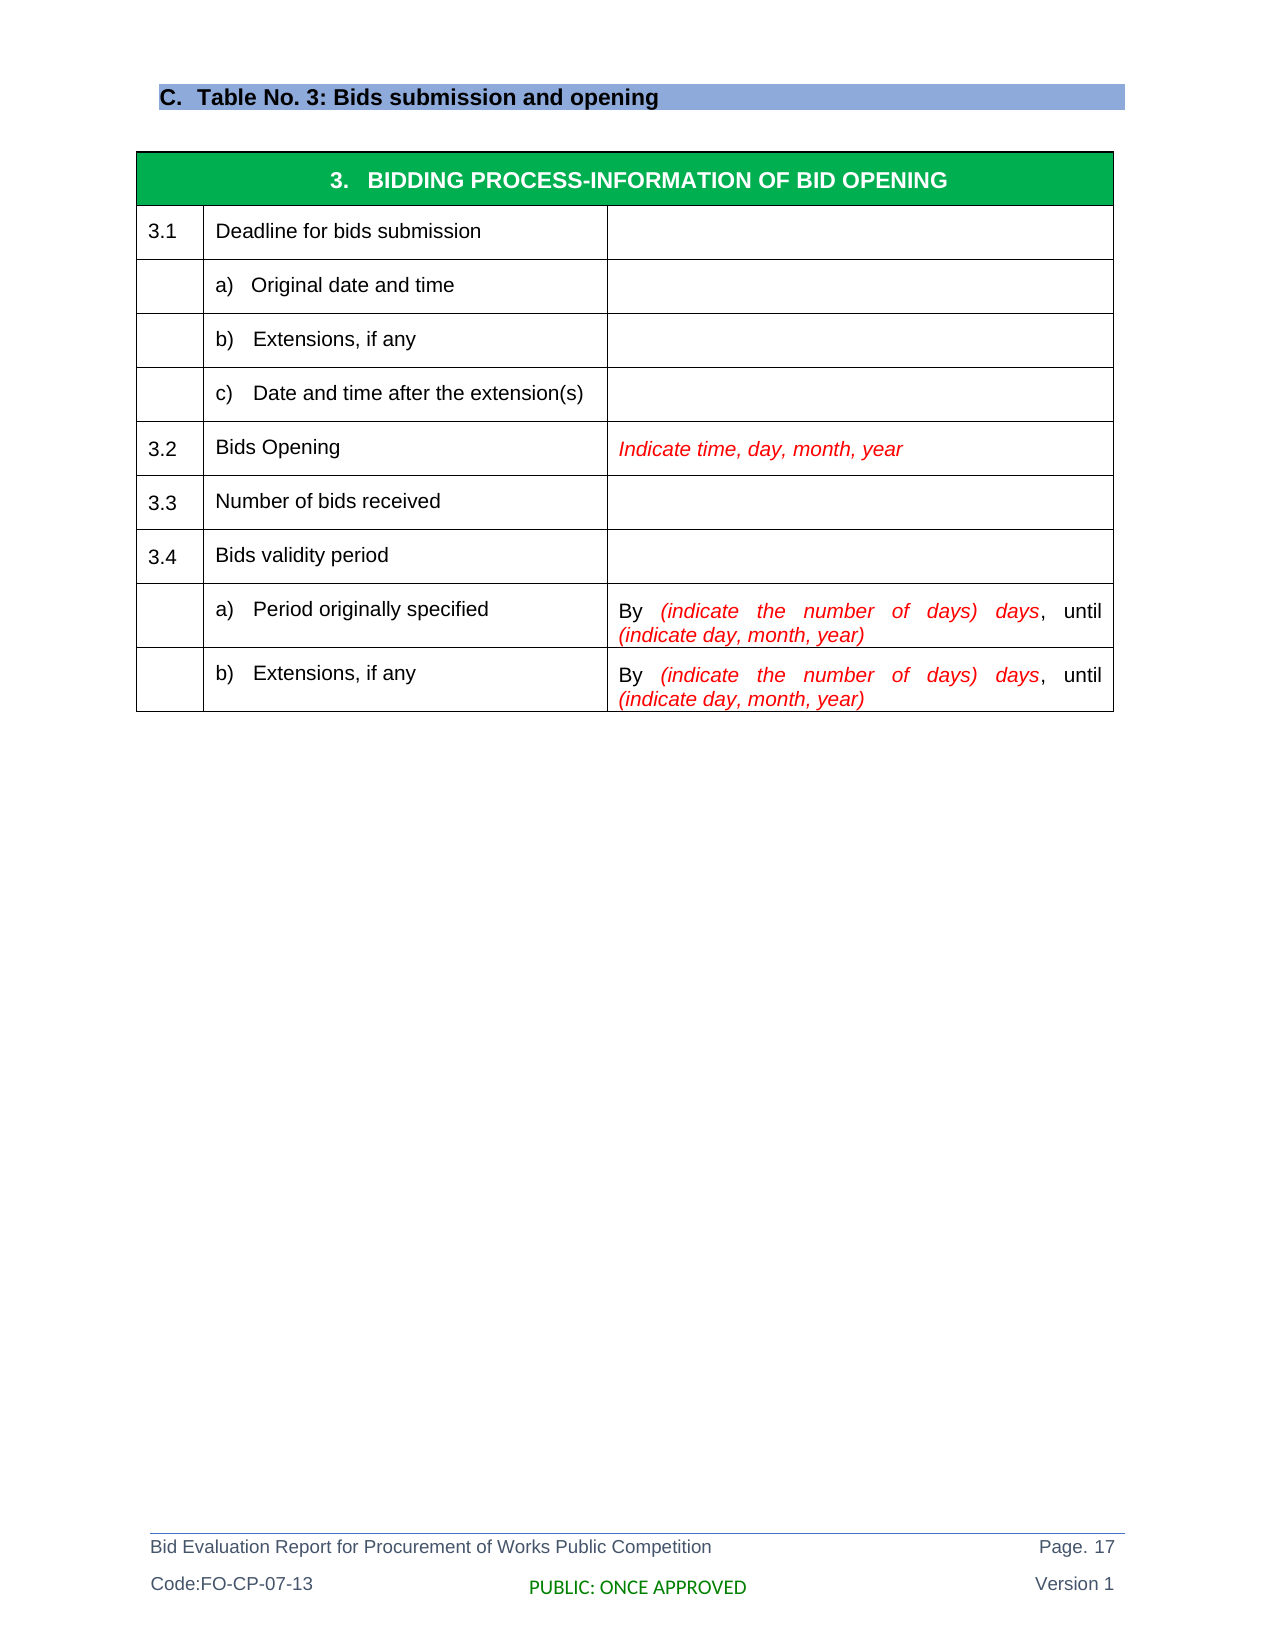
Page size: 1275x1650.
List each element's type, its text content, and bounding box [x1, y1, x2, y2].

table_cell [608, 368, 1113, 421]
table_cell 3.1 [137, 206, 203, 259]
table_cell [608, 314, 1113, 367]
table_cell Number of bids received [204, 476, 607, 529]
table_cell Extensions, if any [204, 314, 607, 367]
table_cell Period originally specified [204, 584, 607, 647]
table_cell [137, 314, 203, 367]
table_cell [137, 368, 203, 421]
subtitle Table No. 3: Bids submission and opening [159, 84, 1125, 110]
table_header BIDDING PROCESS-INFORMATION OF BID OPENING [137, 153, 1113, 205]
table_cell Bids Opening [204, 422, 607, 475]
table_cell 3.4 [137, 530, 203, 583]
table_cell [137, 648, 203, 711]
table_cell 3.2 [137, 422, 203, 475]
table_cell [608, 206, 1113, 259]
table_cell By (indicate the number of days) days, until (indicate day, month, year) [608, 648, 1113, 711]
table_cell Date and time after the extension(s) [204, 368, 607, 421]
table_cell 3.3 [137, 476, 203, 529]
table_cell By (indicate the number of days) days, until (indicate day, month, year) [608, 584, 1113, 647]
table_cell Indicate time, day, month, year [608, 422, 1113, 475]
table_cell a) Original date and time [204, 260, 607, 313]
table_cell [137, 260, 203, 313]
table_cell Extensions, if any [204, 648, 607, 711]
table_cell Bids validity period [204, 530, 607, 583]
table_cell [608, 260, 1113, 313]
table_cell Deadline for bids submission [204, 206, 607, 259]
table_cell [608, 476, 1113, 529]
table_cell [608, 530, 1113, 583]
table_cell [137, 584, 203, 647]
